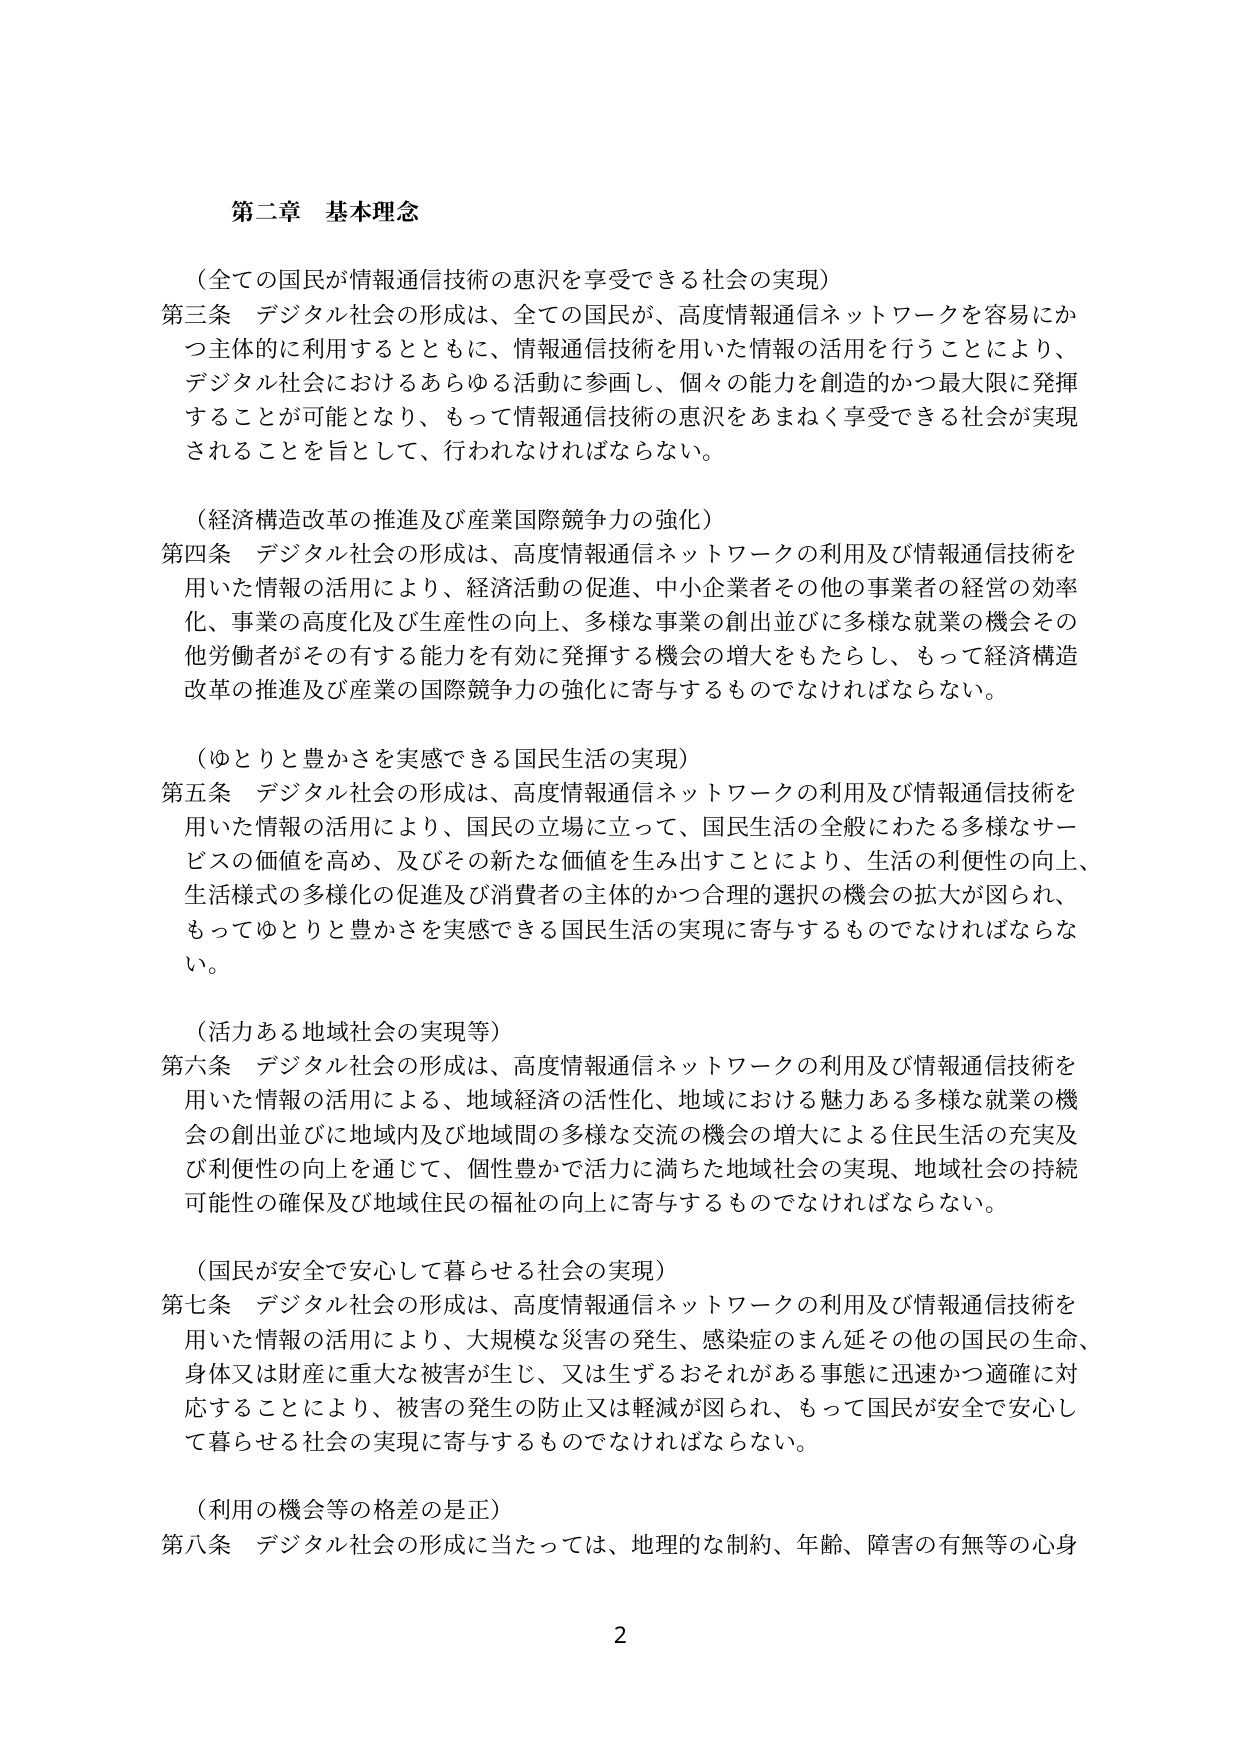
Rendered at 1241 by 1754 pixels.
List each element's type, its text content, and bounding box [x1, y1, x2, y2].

text 第四条 デジタル社会の形成は、高度情報通信ネットワークの利用及び情報通信技術を用いた情報の活用により、経済活動の促進、中小企業者その他の事業者の経営の効率化、事業の高度化及び生産性の向上、多様な事業の創出並びに多様な就業の機会その他労働者がその有する能力を有効に発揮する機会の増大をもたらし、もって経済構造改革の推進及び産業の国際競争力の強化に寄与するものでなければならない。 [161, 535, 1079, 706]
text （全ての国民が情報通信技術の恵沢を享受できる社会の実現） [184, 262, 1079, 296]
text （活力ある地域社会の実現等） [184, 1014, 1079, 1048]
text （経済構造改革の推進及び産業国際競争力の強化） [184, 501, 1079, 535]
text （利用の機会等の格差の是正） [184, 1492, 1079, 1526]
text 第六条 デジタル社会の形成は、高度情報通信ネットワークの利用及び情報通信技術を用いた情報の活用による、地域経済の活性化、地域における魅力ある多様な就業の機会の創出並びに地域内及び地域間の多様な交流の機会の増大による住民生活の充実及び利便性の向上を通じて、個性豊かで活力に満ちた地域社会の実現、地域社会の持続可能性の確保及び地域住民の福祉の向上に寄与するものでなければならない。 [161, 1048, 1079, 1219]
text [161, 1526, 1079, 1560]
text （ゆとりと豊かさを実感できる国民生活の実現） [184, 740, 1079, 774]
text 第三条 デジタル社会の形成は、全ての国民が、高度情報通信ネットワークを容易にかつ主体的に利用するとともに、情報通信技術を用いた情報の活用を行うことにより、デジタル社会におけるあらゆる活動に参画し、個々の能力を創造的かつ最大限に発揮することが可能となり、もって情報通信技術の恵沢をあまねく享受できる社会が実現されることを旨として、行われなければならない。 [161, 296, 1079, 467]
text 第五条 デジタル社会の形成は、高度情報通信ネットワークの利用及び情報通信技術を用いた情報の活用により、国民の立場に立って、国民生活の全般にわたる多様なサービスの価値を高め、及びその新たな価値を生み出すことにより、生活の利便性の向上、生活様式の多様化の促進及び消費者の主体的かつ合理的選択の機会の拡大が図られ、もってゆとりと豊かさを実感できる国民生活の実現に寄与するものでなければならない。 [161, 774, 1079, 979]
text （国民が安全で安心して暮らせる社会の実現） [184, 1253, 1079, 1287]
text 第七条 デジタル社会の形成は、高度情報通信ネットワークの利用及び情報通信技術を用いた情報の活用により、大規模な災害の発生、感染症のまん延その他の国民の生命、身体又は財産に重大な被害が生じ、又は生ずるおそれがある事態に迅速かつ適確に対応することにより、被害の発生の防止又は軽減が図られ、もって国民が安全で安心して暮らせる社会の実現に寄与するものでなければならない。 [161, 1287, 1079, 1458]
text 第二章 基本理念 [230, 194, 1079, 228]
